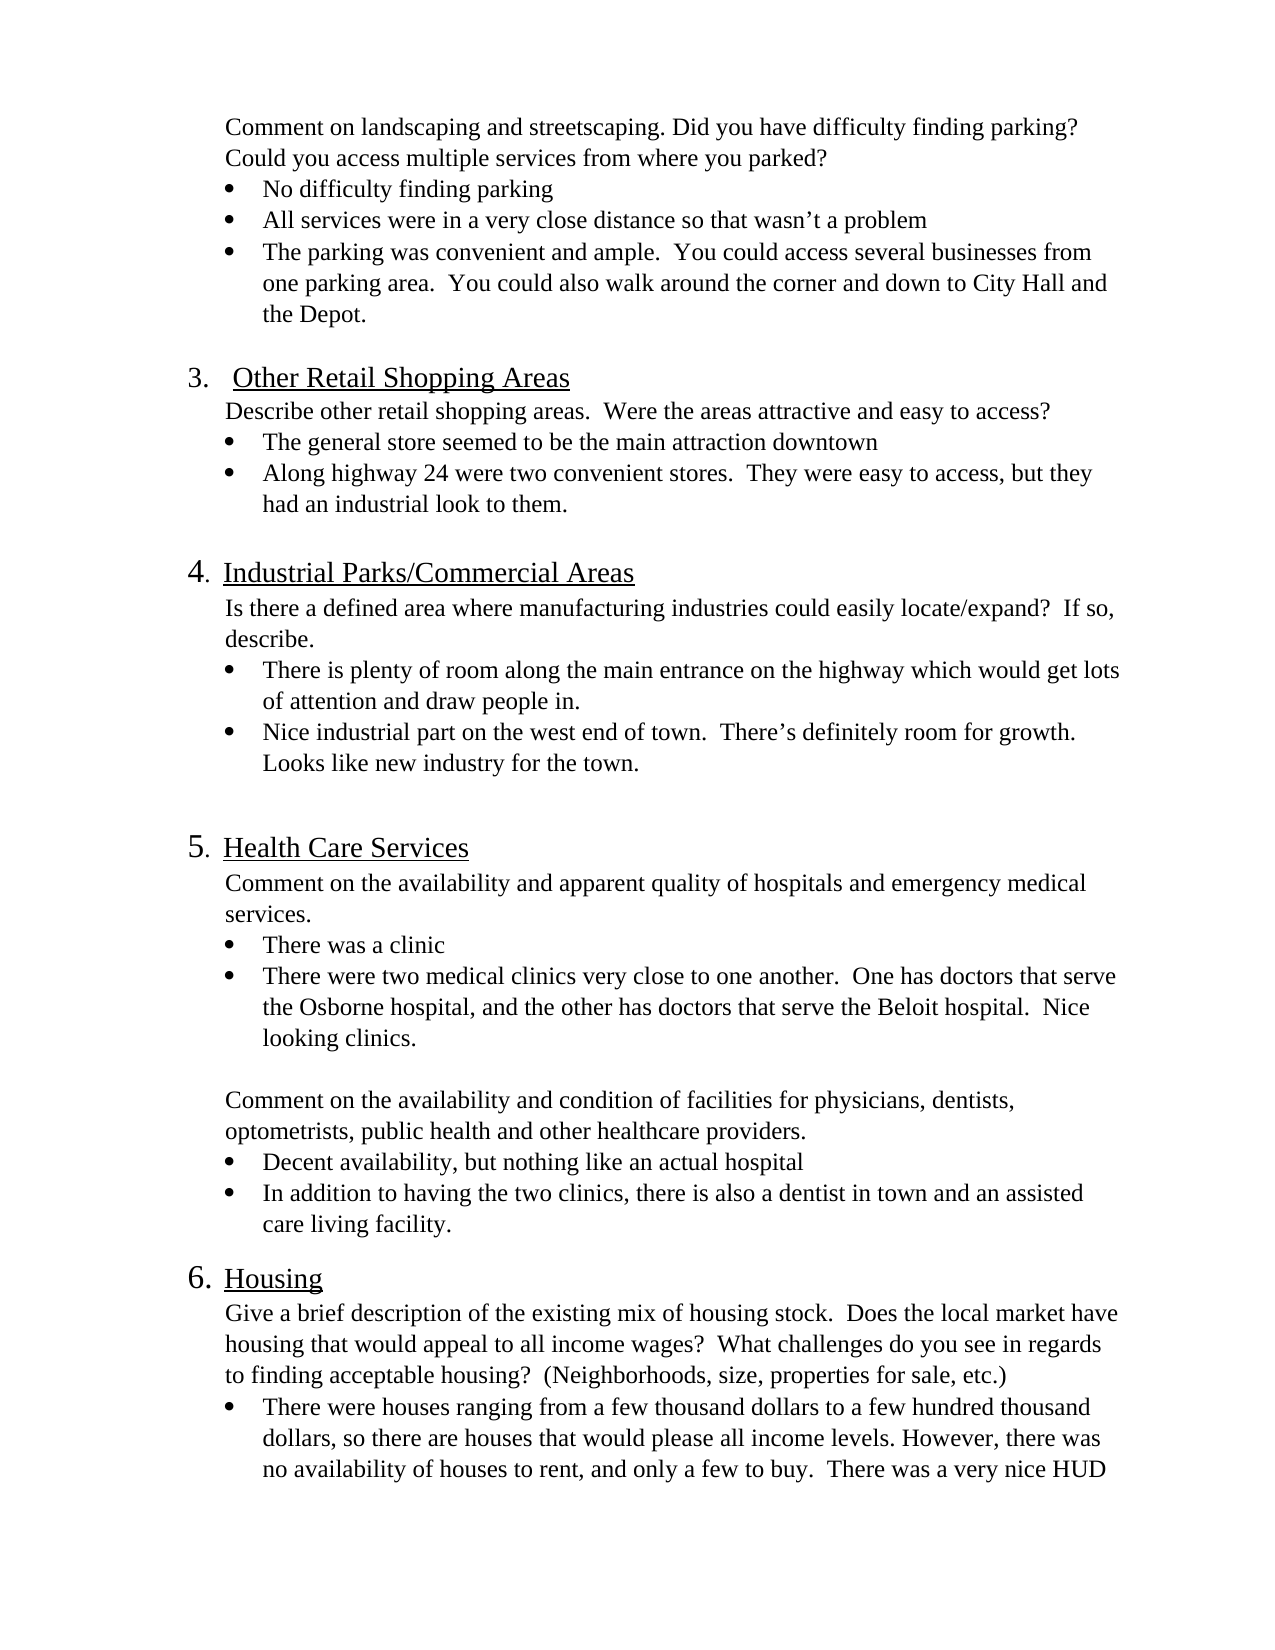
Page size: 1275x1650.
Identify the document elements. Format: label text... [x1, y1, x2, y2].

list All services were in a very close distance so that wasn’t a problem [225, 206, 1125, 234]
list Nice industrial part on the west end of town. There’s definitely room for growth. Looks like new industry for the town. [225, 717, 1125, 777]
list There is plenty of room along the main entrance on the highway which would get lots of attention and draw people in. [225, 655, 1125, 714]
list No difficulty finding parking [225, 174, 1125, 203]
text 4. Industrial Parks/Commercial Areas [187, 551, 1125, 590]
list Comment on the availability and condition of facilities for physicians, dentists, optometrists, public health and other healthcare providers. [225, 1085, 1125, 1145]
list Decent availability, but nothing like an actual hospital [225, 1147, 1125, 1176]
list The parking was convenient and ample. You could access several businesses from one parking area. You could also walk around the corner and down to City Hall and the Depot. [225, 237, 1125, 327]
list The general store seemed to be the main attraction downtown [225, 427, 1125, 456]
list Along highway 24 were two convenient stores. They were easy to access, but they had an industrial look to them. [225, 458, 1125, 518]
list Comment on the availability and apparent quality of hospitals and emergency medical services. [225, 868, 1125, 928]
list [225, 1392, 1125, 1482]
text Comment on landscaping and streetscaping. Did you have difficulty finding parking? Could you access multiple services from where you parked? [225, 112, 1125, 172]
text Give a brief description of the existing mix of housing stock. Does the local market have housing that would appeal to all income wages? What challenges do you see in regards to finding acceptable housing? (Neighborhoods, size, properties for sale, etc.) [225, 1298, 1125, 1389]
list Describe other retail shopping areas. Were the areas attractive and easy to access? [225, 396, 1125, 425]
list There was a clinic [225, 930, 1125, 959]
list In addition to having the two clinics, there is also a dentist in town and an assisted care living facility. [225, 1178, 1125, 1238]
text 5. Health Care Services [187, 827, 1125, 865]
list Other Retail Shopping Areas [187, 360, 1125, 393]
list There were two medical clinics very close to one another. One has doctors that serve the Osborne hospital, and the other has doctors that serve the Beloit hospital. Nice looking clinics. [225, 961, 1125, 1052]
text 6. Housing [187, 1257, 1125, 1296]
list Is there a defined area where manufacturing industries could easily locate/expand? If so, describe. [225, 593, 1125, 652]
